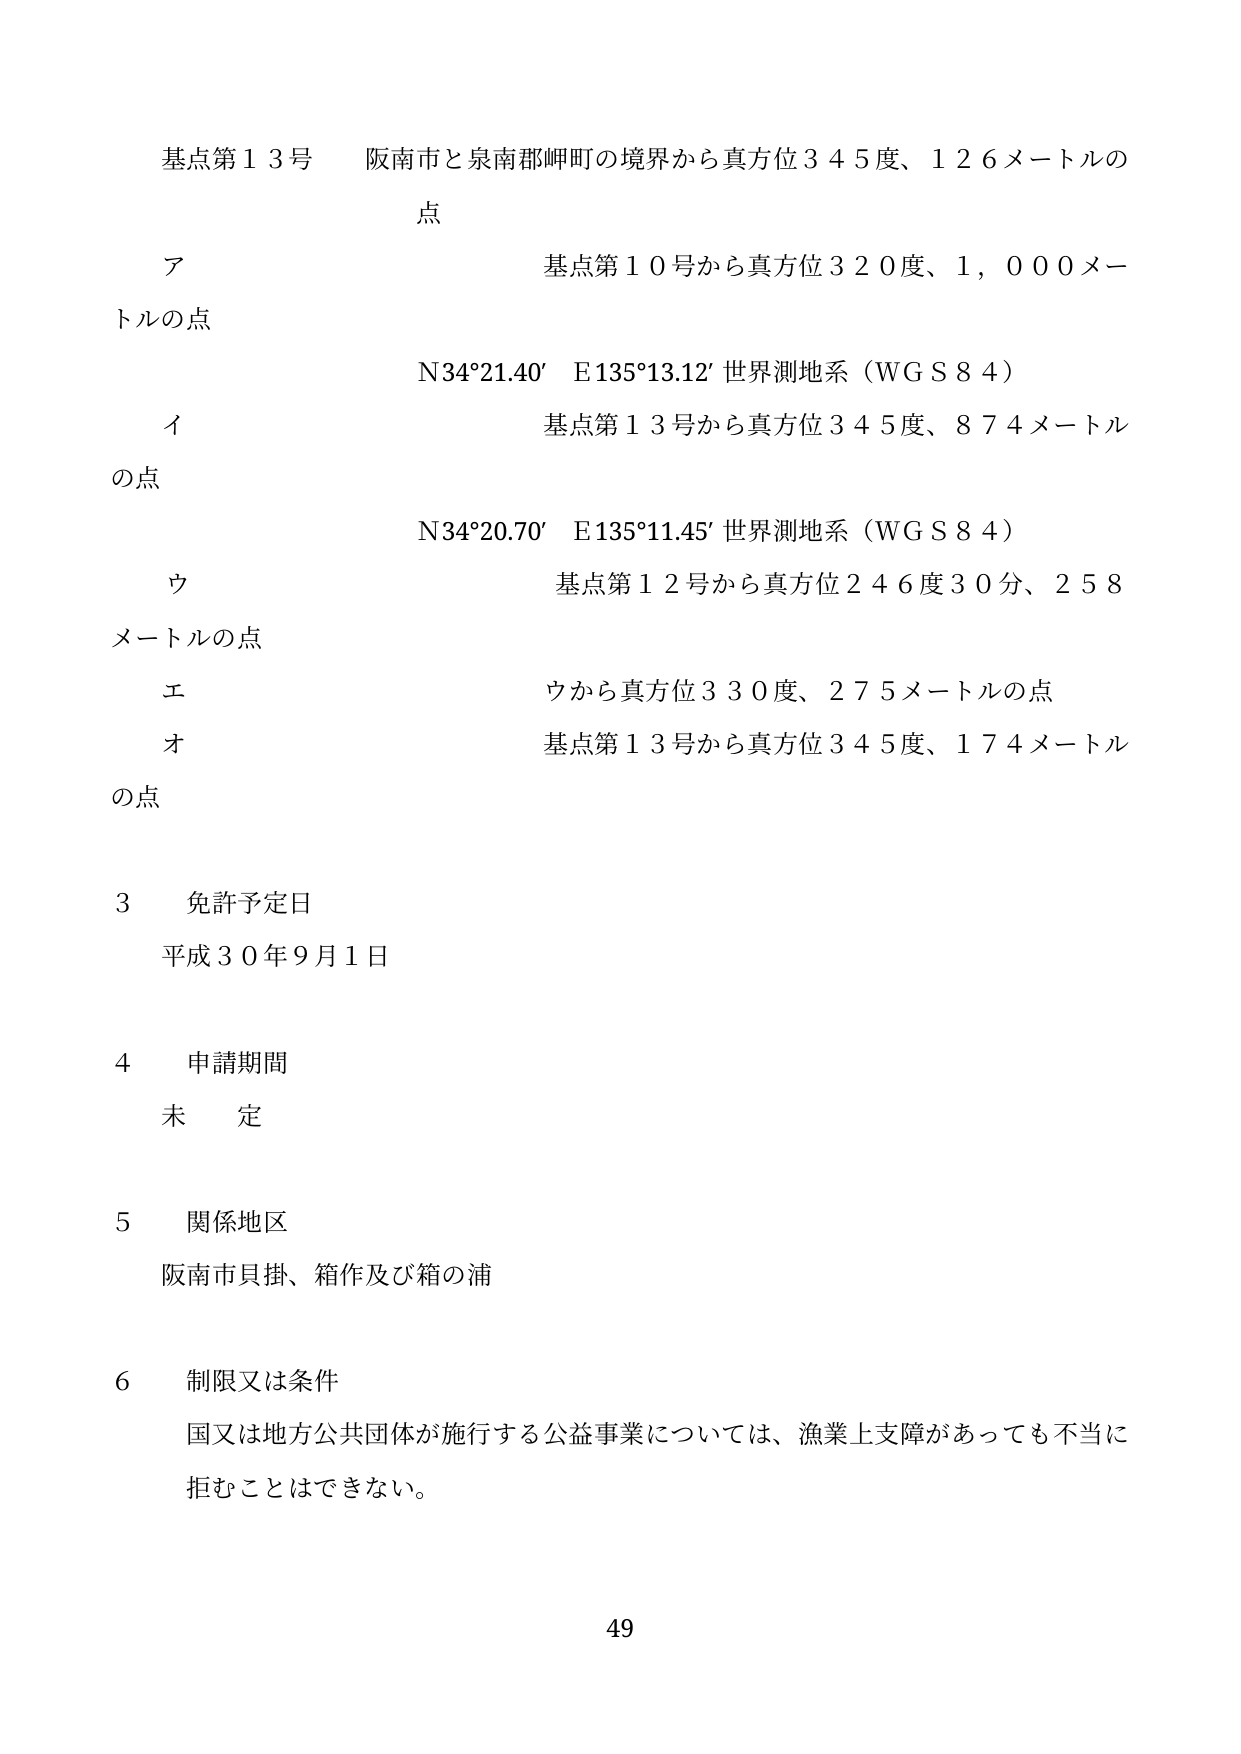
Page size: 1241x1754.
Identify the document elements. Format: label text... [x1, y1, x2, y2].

text Ｎ34°20.70′ Ｅ135°11.45′ 世界測地系（ＷＧＳ８４） [110, 503, 1131, 557]
text ウ 基点第１２号から真方位２４６度３０分、２５８メートルの点 [110, 557, 1131, 663]
text ５ 関係地区 [110, 1194, 1131, 1247]
text 国又は地方公共団体が施行する公益事業については、漁業上支障があっても不当に拒むことはできない。 [110, 1407, 1131, 1513]
text オ 基点第１３号から真方位３４５度、１７４メートルの点 [110, 716, 1131, 822]
text 阪南市貝掛、箱作及び箱の浦 [110, 1247, 1131, 1300]
text Ｎ34°21.40′ Ｅ135°13.12′ 世界測地系（ＷＧＳ８４） [110, 344, 1131, 397]
text ６ 制限又は条件 [110, 1353, 1131, 1407]
text 平成３０年９月１日 [110, 928, 1131, 982]
text 基点第１３号 阪南市と泉南郡岬町の境界から真方位３４５度、１２６メートルの点 [110, 132, 1131, 238]
text エ ウから真方位３３０度、２７５メートルの点 [110, 663, 1131, 716]
text ３ 免許予定日 [110, 875, 1131, 928]
text ４ 申請期間 [110, 1035, 1131, 1088]
text 未 定 [110, 1088, 1131, 1141]
text イ 基点第１３号から真方位３４５度、８７４メートルの点 [110, 397, 1131, 503]
text ア 基点第１０号から真方位３２０度、１，０００メートルの点 [110, 238, 1131, 344]
